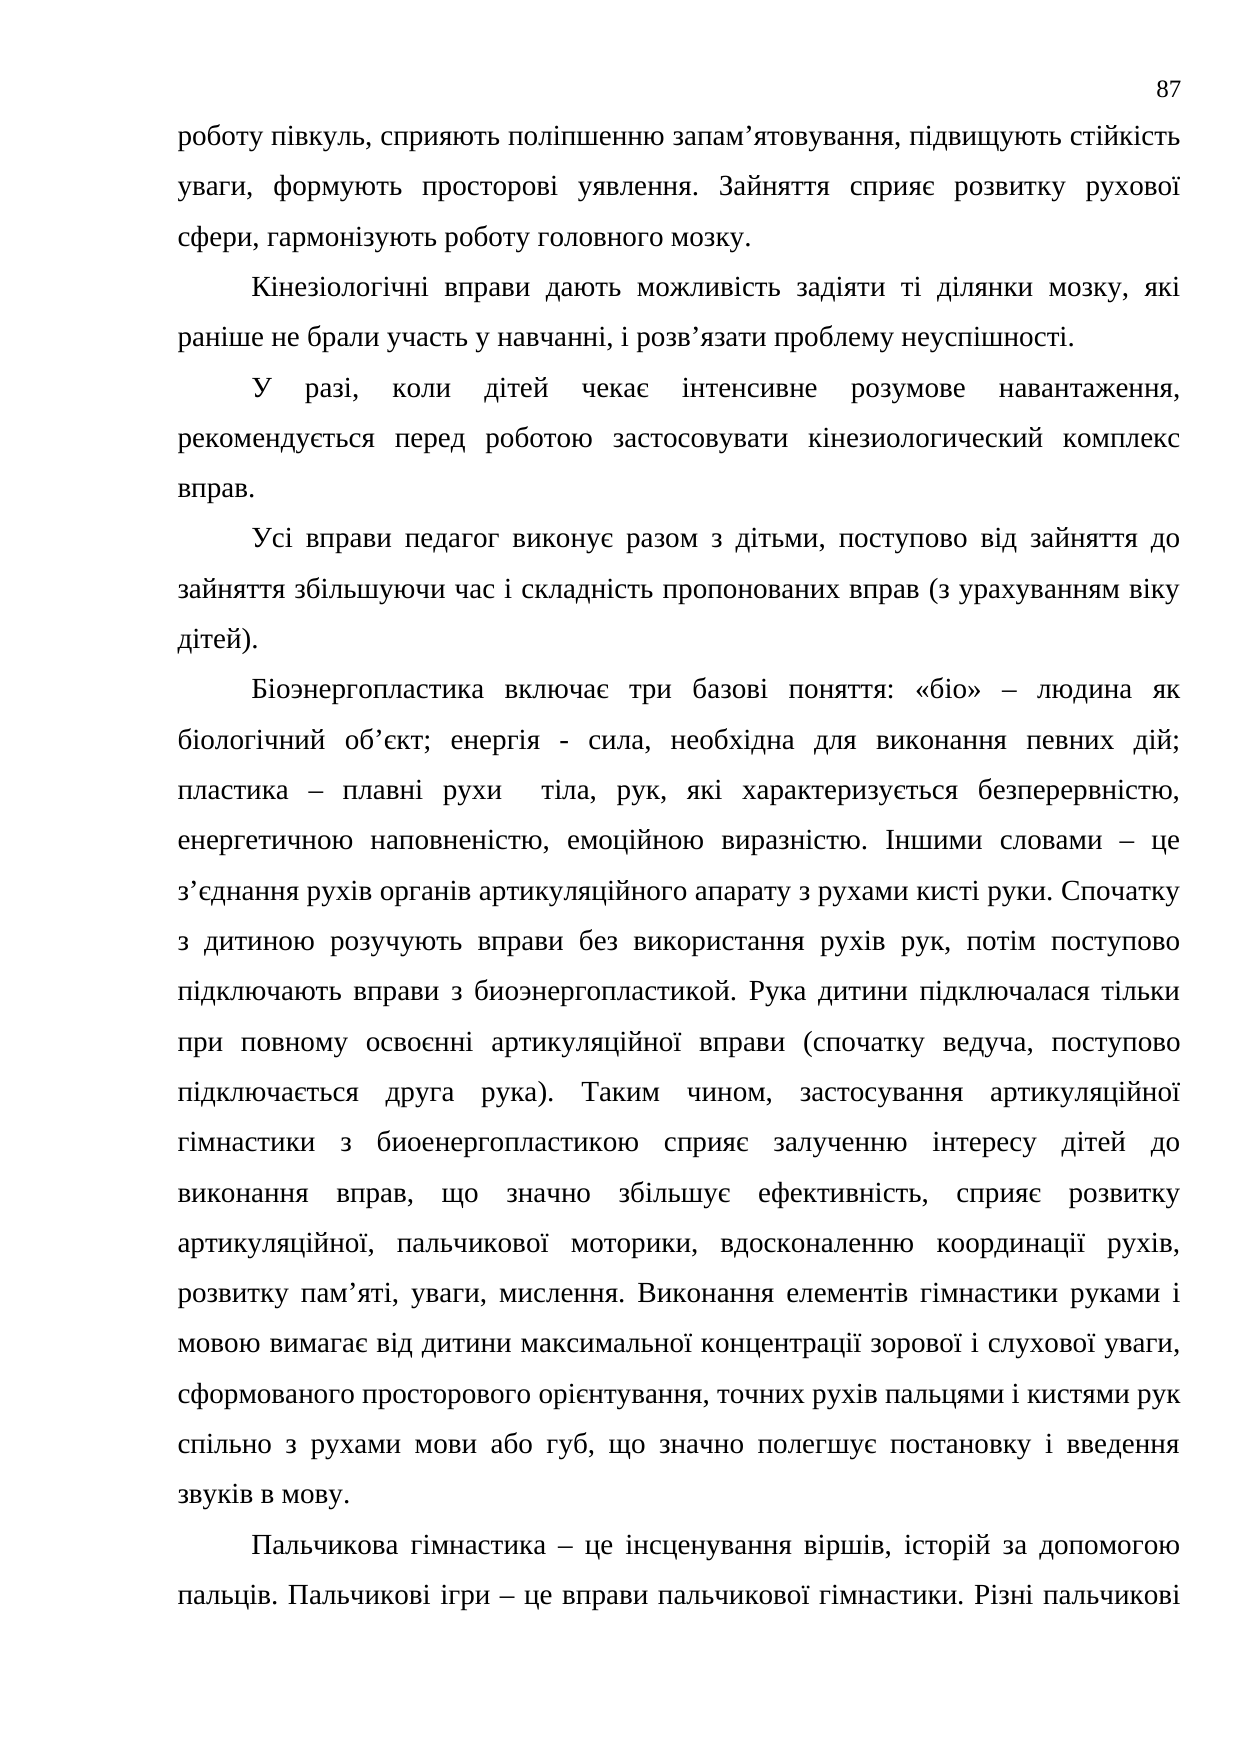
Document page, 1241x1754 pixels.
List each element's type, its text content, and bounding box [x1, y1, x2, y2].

text Кінезіологічні вправи дають можливість задіяти ті ділянки мозку, які раніше не брали участь у навчанні, і розв’язати проблему неуспішності. [177, 269, 1181, 353]
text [177, 1527, 1181, 1611]
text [177, 118, 1181, 252]
text Біоэнергопластика включає три базові поняття: «біо» – людина як біологічний об’єкт; енергія - сила, необхідна для виконання певних дій; пластика – плавні рухи тіла, рук, які характеризується безперервністю, енергетичною наповненістю, емоційною виразністю. Іншими словами – це з’єднання рухів органів артикуляційного апарату з рухами кисті руки. Спочатку з дитиною розучують вправи без використання рухів рук, потім поступово підключають вправи з биоэнергопластикой. Рука дитини підключалася тільки при повному освоєнні артикуляційної вправи (спочатку ведуча, поступово підключається друга рука). Таким чином, застосування артикуляційної гімнастики з биоенергопластикою сприяє залученню інтересу дітей до виконання вправ, що значно збільшує ефективність, сприяє розвитку артикуляційної, пальчикової моторики, вдосконаленню координації рухів, розвитку пам’яті, уваги, мислення. Виконання елементів гімнастики руками і мовою вимагає від дитини максимальної концентрації зорової і слухової уваги, сформованого просторового орієнтування, точних рухів пальцями і кистями рук спільно з рухами мови або губ, що значно полегшує постановку і введення звуків в мову. [177, 672, 1181, 1510]
text Усі вправи педагог виконує разом з дітьми, поступово від зайняття до зайняття збільшуючи час і складність пропонованих вправ (з урахуванням віку дітей). [177, 521, 1181, 655]
text У разі, коли дітей чекає інтенсивне розумове навантаження, рекомендується перед роботою застосовувати кінезиологический комплекс вправ. [177, 370, 1181, 504]
